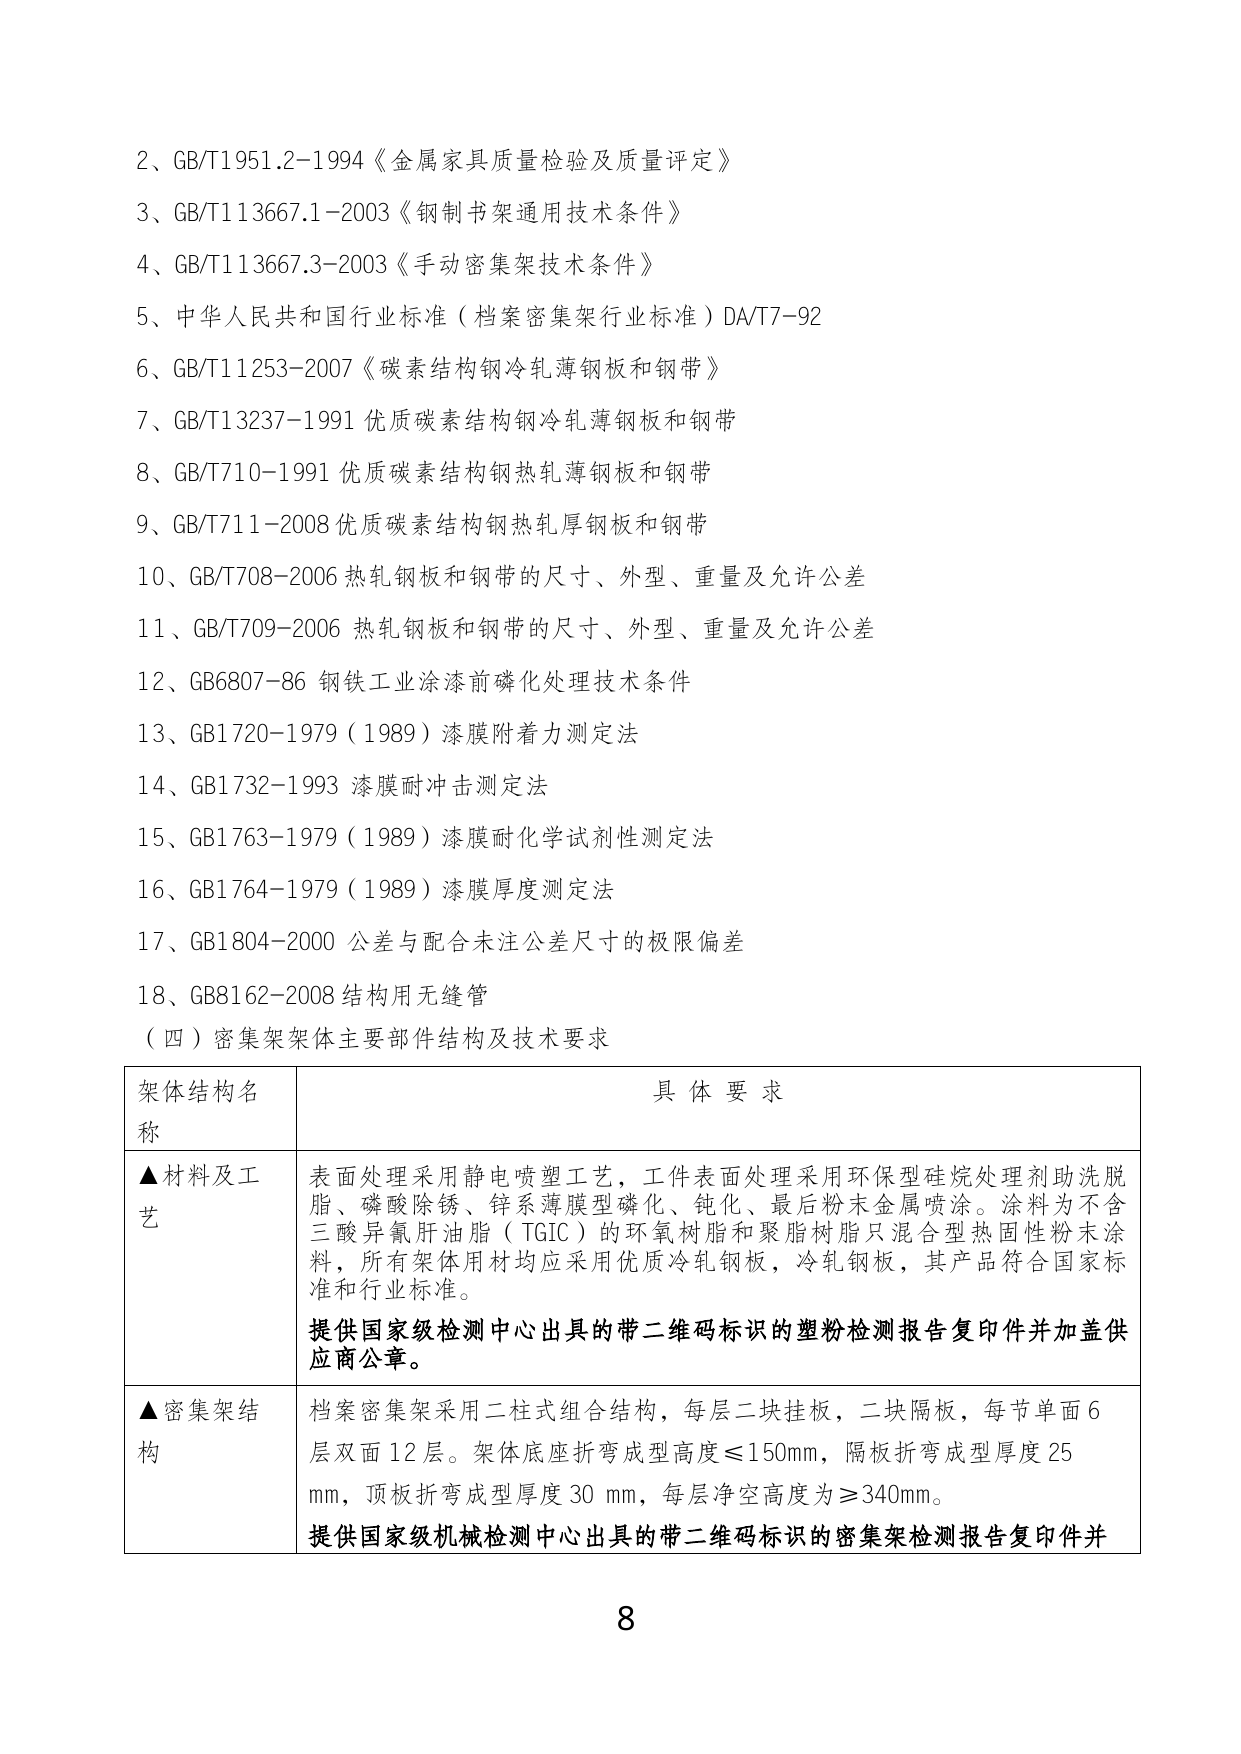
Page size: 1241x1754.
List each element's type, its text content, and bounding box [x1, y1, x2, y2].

table_header 具 体 要 求 [297, 1067, 1140, 1150]
list GB6807-86 钢铁工业涂漆前磷化处理技术条件 [136, 658, 1116, 698]
list GB1764-1979（1989）漆膜厚度测定法 [136, 867, 1116, 906]
list GB/T113667.1-2003《钢制书架通用技术条件》 [136, 189, 1116, 229]
list GB1720-1979（1989）漆膜附着力测定法 [136, 710, 1116, 750]
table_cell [297, 1386, 1140, 1553]
list GB/T708-2006热轧钢板和钢带的尺寸、外型、重量及允许公差 [136, 554, 1116, 594]
text （四）密集架架体主要部件结构及技术要求 [136, 1025, 1116, 1053]
list GB/T13237-1991优质碳素结构钢冷轧薄钢板和钢带 [136, 398, 1116, 437]
list GB/T710-1991优质碳素结构钢热轧薄钢板和钢带 [136, 450, 1116, 489]
list GB/T1951.2-1994《金属家具质量检验及质量评定》 [136, 137, 1116, 177]
list GB8162-2008结构用无缝管 [136, 971, 1116, 1012]
list GB1732-1993 漆膜耐冲击测定法 [136, 762, 1116, 802]
list GB/T709-2006 热轧钢板和钢带的尺寸、外型、重量及允许公差 [136, 606, 1116, 646]
table_cell 表面处理采用静电喷塑工艺，工件表面处理采用环保型硅烷处理剂助洗脱脂、磷酸除锈、锌系薄膜型磷化、钝化、最后粉末金属喷涂。涂料为不含三酸异氰肝油脂（TGIC）的环氧树脂和聚脂树脂只混合型热固性粉末涂料，所有架体用材均应采用优质冷轧钢板，冷轧钢板，其产品符合国家标准和行业标准。 提供国家级检测中心出具的带二维码标识的塑粉检测报告复印件并加盖供应商公章。 [297, 1151, 1140, 1385]
table_cell ▲材料及工艺 [125, 1151, 296, 1385]
table_cell ▲密集架结构 [125, 1386, 296, 1553]
list GB1763-1979（1989）漆膜耐化学试剂性测定法 [136, 814, 1116, 854]
table_header 架体结构名称 [125, 1067, 296, 1150]
list GB1804-2000 公差与配合未注公差尺寸的极限偏差 [136, 919, 1116, 958]
list 中华人民共和国行业标准（档案密集架行业标准）DA/T7-92 [136, 294, 1116, 333]
list GB/T11253-2007《碳素结构钢冷轧薄钢板和钢带》 [136, 346, 1116, 385]
list GB/T711-2008优质碳素结构钢热轧厚钢板和钢带 [136, 502, 1116, 542]
list GB/T113667.3-2003《手动密集架技术条件》 [136, 242, 1116, 281]
